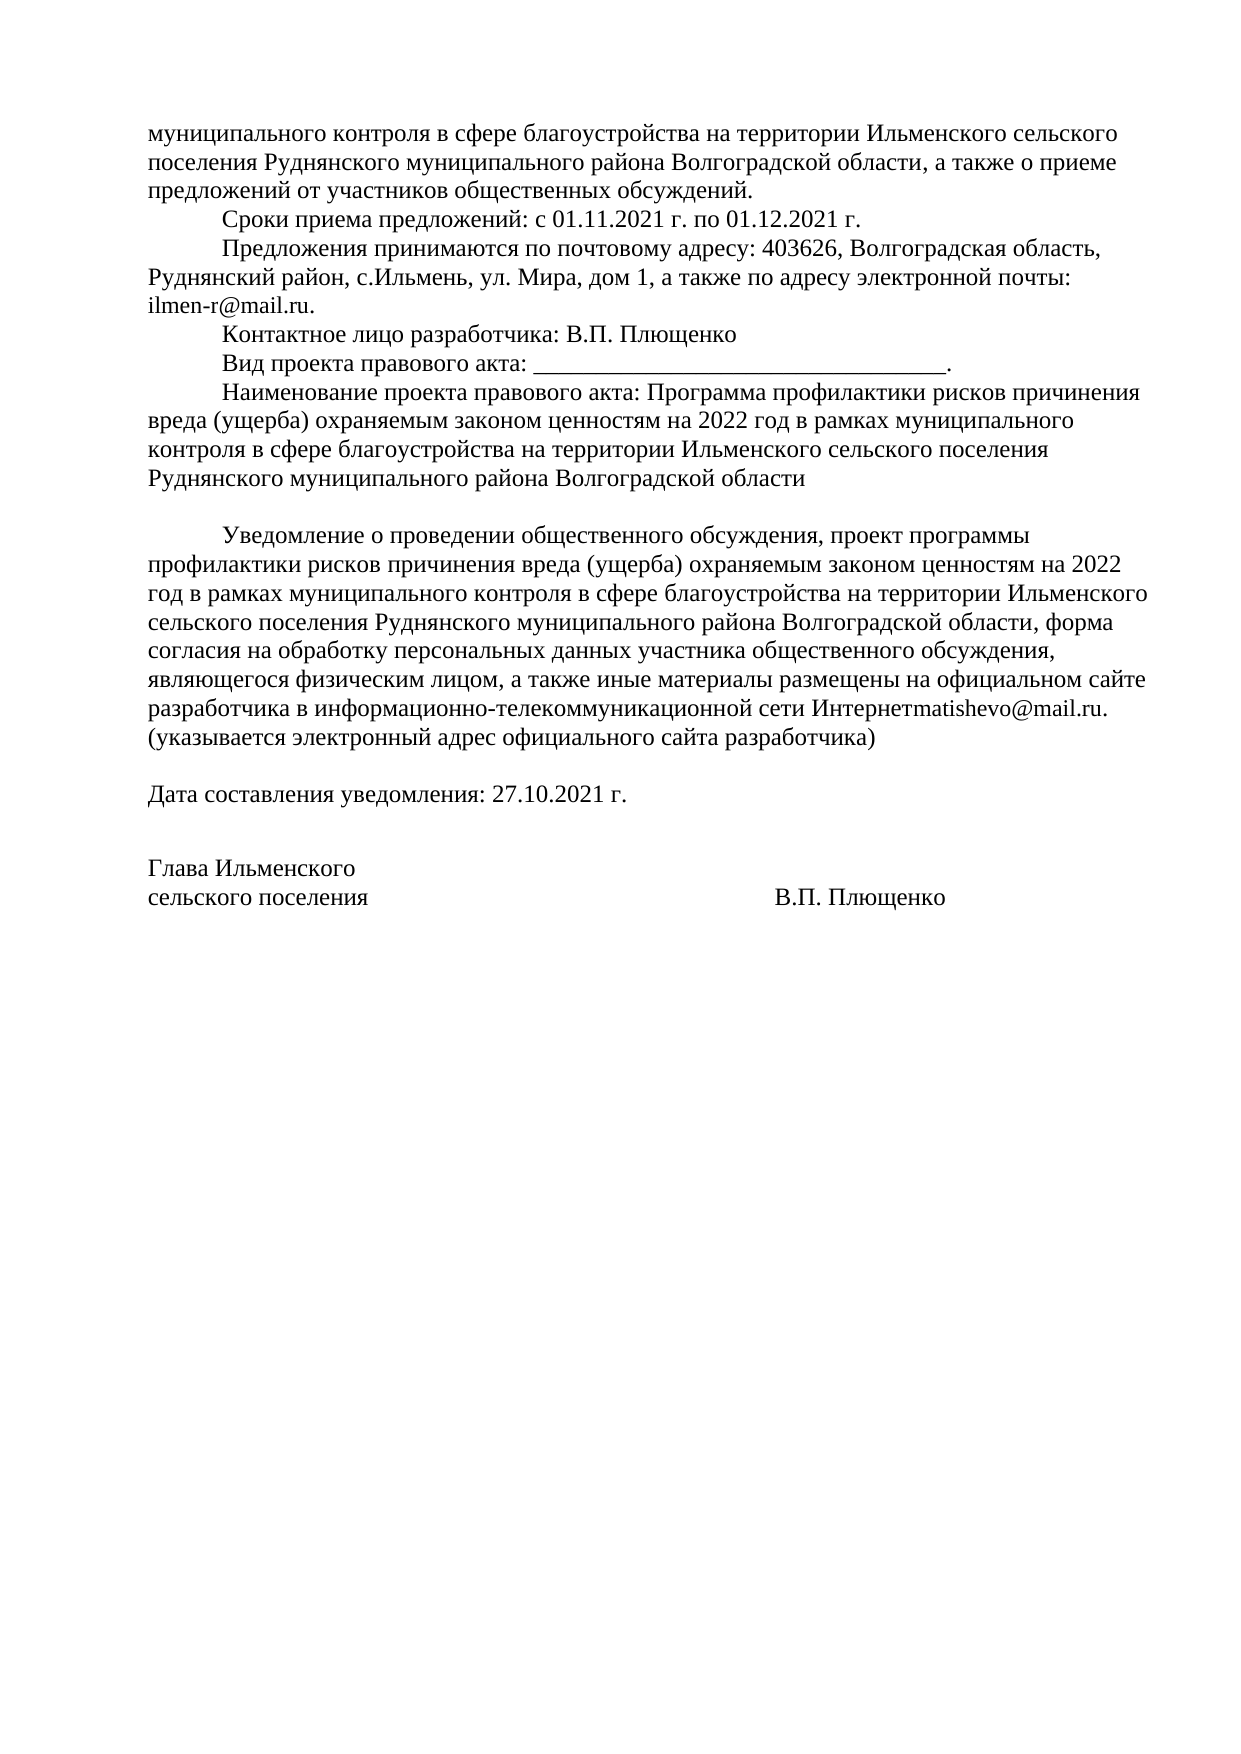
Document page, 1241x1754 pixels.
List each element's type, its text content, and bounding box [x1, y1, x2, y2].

text Глава Ильменского [148, 853, 1152, 882]
text Сроки приема предложений: с 01.11.2021 г. по 01.12.2021 г. [148, 204, 1152, 233]
text Дата составления уведомления: 27.10.2021 г. [148, 779, 1152, 808]
text Наименование проекта правового акта: Программа профилактики рисков причинения вреда (ущерба) охраняемым законом ценностям на 2022 год в рамках муниципального контроля в сфере благоустройства на территории Ильменского сельского поселения Руднянского муниципального района Волгоградской области [148, 377, 1152, 492]
text Предложения принимаются по почтовому адресу: 403626, Волгоградская область, Руднянский район, с.Ильмень, ул. Мира, дом 1, а также по адресу электронной почты: ilmen-r@mail.ru. [148, 233, 1152, 319]
text Уведомление о проведении общественного обсуждения, проект программы профилактики рисков причинения вреда (ущерба) охраняемым законом ценностям на 2022 год в рамках муниципального контроля в сфере благоустройства на территории Ильменского сельского поселения Руднянского муниципального района Волгоградской области, форма согласия на обработку персональных данных участника общественного обсуждения, являющегося физическим лицом, а также иные материалы размещены на официальном сайте разработчика в информационно-телекоммуникационной сети Интернетmatishevo@mail.ru. (указывается электронный адрес официального сайта разработчика) [148, 521, 1152, 751]
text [148, 118, 1152, 204]
text Контактное лицо разработчика: В.П. Плющенко [148, 319, 1152, 348]
text Вид проекта правового акта: _________________________________. [148, 348, 1152, 377]
text сельского поселения В.П. Плющенко [148, 882, 1152, 911]
